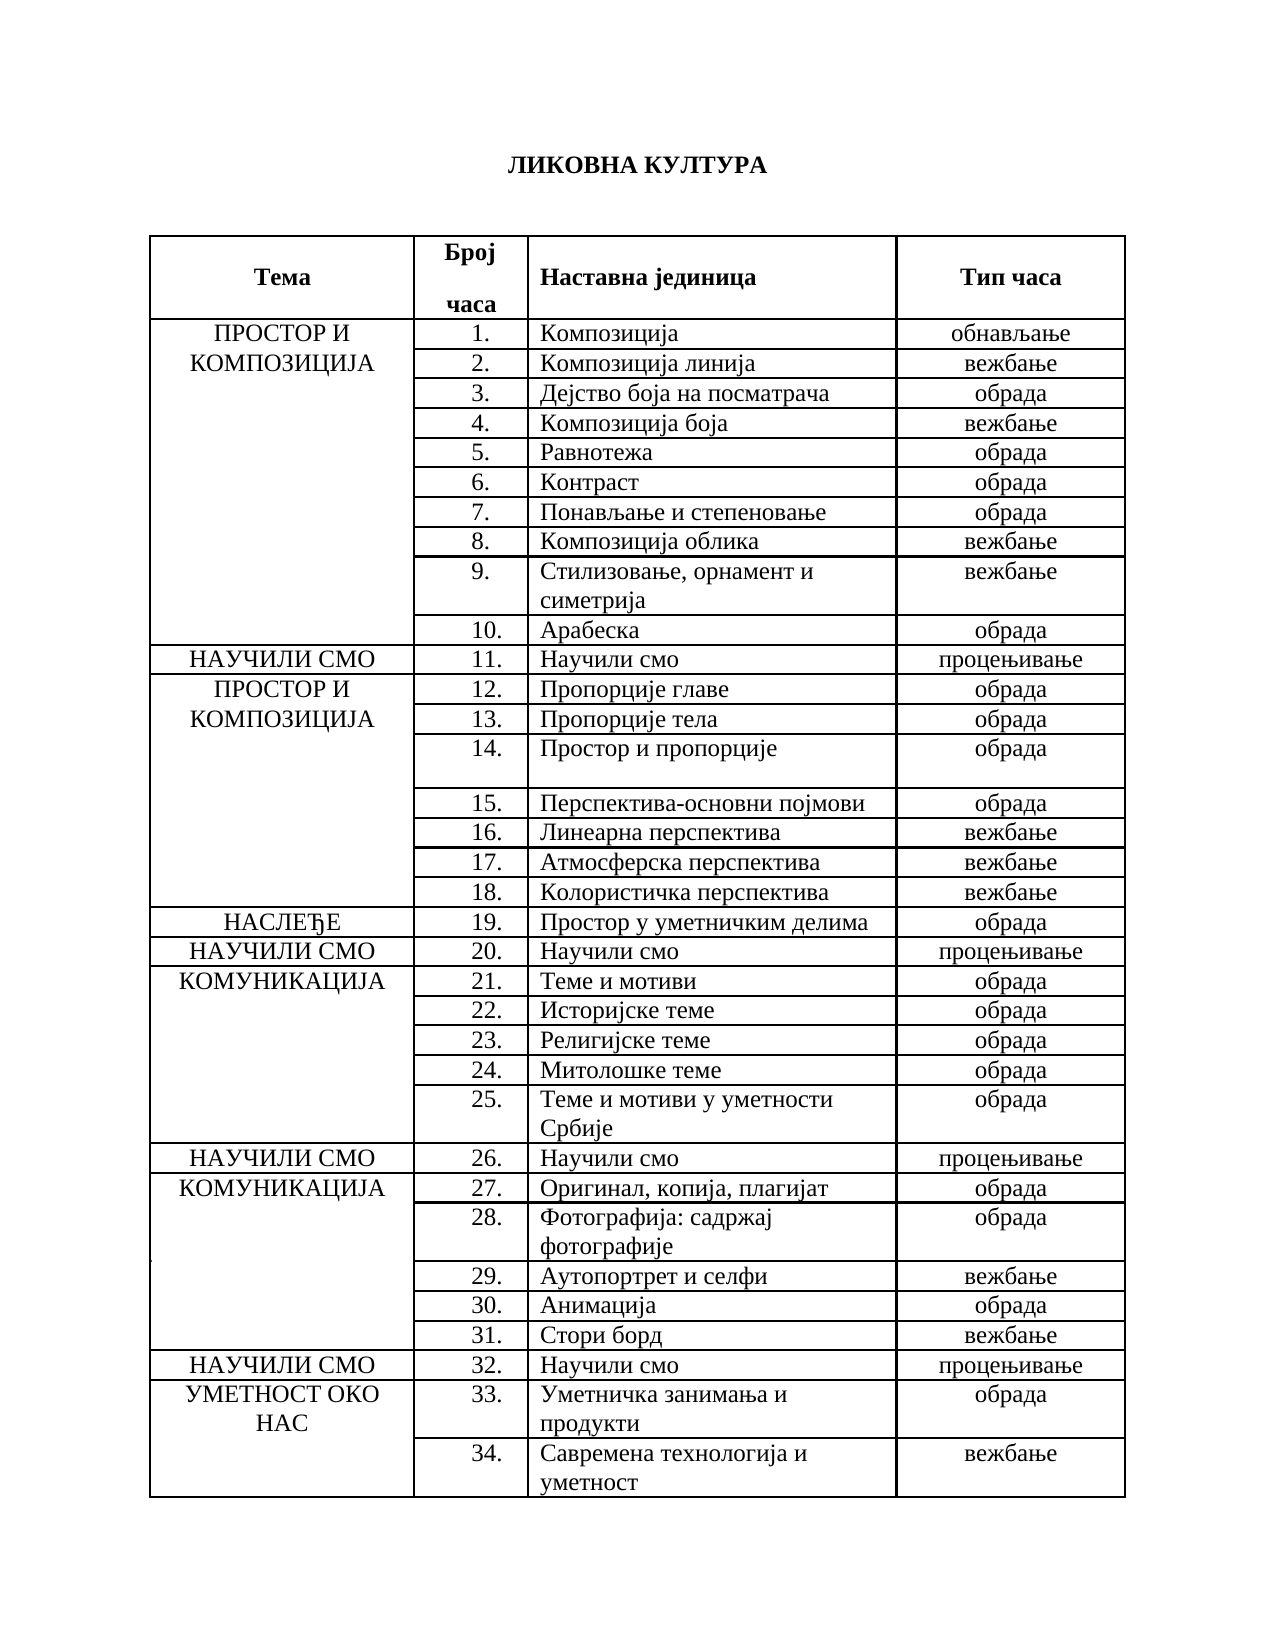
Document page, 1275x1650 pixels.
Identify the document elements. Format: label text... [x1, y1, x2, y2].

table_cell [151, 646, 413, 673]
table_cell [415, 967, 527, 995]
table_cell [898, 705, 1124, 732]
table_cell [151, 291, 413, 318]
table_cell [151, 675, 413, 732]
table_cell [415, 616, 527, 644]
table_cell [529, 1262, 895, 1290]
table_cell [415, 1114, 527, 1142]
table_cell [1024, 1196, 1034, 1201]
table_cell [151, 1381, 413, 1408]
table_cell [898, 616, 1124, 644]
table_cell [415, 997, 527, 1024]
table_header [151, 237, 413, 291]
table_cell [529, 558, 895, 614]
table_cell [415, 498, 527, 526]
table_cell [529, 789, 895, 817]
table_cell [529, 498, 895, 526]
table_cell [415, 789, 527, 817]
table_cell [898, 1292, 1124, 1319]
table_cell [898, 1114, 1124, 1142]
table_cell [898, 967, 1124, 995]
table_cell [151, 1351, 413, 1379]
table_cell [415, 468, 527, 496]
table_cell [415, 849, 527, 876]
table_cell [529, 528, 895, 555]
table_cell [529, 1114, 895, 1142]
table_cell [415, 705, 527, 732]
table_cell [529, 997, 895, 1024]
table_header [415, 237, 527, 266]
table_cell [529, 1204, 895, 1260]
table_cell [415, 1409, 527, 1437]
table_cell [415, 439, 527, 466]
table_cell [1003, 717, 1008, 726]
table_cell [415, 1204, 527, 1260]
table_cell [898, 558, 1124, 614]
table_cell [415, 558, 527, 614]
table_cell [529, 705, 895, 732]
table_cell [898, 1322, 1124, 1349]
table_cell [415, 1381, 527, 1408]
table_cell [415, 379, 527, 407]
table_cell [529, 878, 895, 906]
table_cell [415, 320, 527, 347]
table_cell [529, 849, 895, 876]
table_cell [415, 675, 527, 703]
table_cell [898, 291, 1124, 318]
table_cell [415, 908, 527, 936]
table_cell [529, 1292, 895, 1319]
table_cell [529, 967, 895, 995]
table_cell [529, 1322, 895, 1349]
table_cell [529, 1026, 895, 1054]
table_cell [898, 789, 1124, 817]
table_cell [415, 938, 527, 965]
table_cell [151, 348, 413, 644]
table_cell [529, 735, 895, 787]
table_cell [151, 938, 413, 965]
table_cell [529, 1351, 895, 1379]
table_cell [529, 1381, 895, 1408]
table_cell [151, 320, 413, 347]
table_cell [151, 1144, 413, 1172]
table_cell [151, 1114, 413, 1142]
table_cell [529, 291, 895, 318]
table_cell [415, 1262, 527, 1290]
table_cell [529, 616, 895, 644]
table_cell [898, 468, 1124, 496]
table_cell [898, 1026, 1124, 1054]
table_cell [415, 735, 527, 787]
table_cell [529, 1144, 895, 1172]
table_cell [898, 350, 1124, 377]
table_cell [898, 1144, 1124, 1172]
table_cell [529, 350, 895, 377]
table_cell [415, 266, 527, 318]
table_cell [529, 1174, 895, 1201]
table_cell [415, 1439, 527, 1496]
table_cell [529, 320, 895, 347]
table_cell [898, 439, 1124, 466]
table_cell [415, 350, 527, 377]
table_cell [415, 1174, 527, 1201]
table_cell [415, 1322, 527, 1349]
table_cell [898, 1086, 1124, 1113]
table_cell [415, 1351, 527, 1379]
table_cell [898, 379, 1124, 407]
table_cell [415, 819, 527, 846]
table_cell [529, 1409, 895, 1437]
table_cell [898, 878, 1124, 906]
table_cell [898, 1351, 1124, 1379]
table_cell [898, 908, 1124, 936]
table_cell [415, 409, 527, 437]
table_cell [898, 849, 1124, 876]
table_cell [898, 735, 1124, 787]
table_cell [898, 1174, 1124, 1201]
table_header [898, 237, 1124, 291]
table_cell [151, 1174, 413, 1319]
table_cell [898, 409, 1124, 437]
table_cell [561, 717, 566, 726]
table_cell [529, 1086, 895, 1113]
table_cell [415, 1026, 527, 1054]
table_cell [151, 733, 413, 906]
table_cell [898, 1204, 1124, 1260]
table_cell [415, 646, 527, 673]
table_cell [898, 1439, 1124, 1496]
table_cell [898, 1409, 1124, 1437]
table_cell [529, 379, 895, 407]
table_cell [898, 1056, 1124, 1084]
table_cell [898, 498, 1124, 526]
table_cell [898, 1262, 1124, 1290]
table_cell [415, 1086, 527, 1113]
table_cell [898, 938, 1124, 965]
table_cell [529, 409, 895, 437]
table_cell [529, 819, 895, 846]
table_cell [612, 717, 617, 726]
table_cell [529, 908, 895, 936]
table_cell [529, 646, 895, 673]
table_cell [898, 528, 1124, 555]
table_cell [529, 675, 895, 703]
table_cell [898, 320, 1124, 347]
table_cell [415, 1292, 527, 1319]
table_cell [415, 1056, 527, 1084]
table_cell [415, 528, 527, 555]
text ЛИКОВНА КУЛТУРА [150, 150, 1125, 178]
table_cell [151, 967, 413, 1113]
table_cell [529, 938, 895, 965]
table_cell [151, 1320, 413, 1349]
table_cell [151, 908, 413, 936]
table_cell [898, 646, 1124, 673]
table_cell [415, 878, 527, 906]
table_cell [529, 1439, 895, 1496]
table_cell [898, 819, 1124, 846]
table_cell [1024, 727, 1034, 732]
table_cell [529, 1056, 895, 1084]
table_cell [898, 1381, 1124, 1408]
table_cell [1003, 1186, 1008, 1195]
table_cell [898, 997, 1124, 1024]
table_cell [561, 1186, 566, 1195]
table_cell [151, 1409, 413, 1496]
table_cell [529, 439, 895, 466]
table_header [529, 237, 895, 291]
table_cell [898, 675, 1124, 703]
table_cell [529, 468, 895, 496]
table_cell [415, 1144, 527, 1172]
